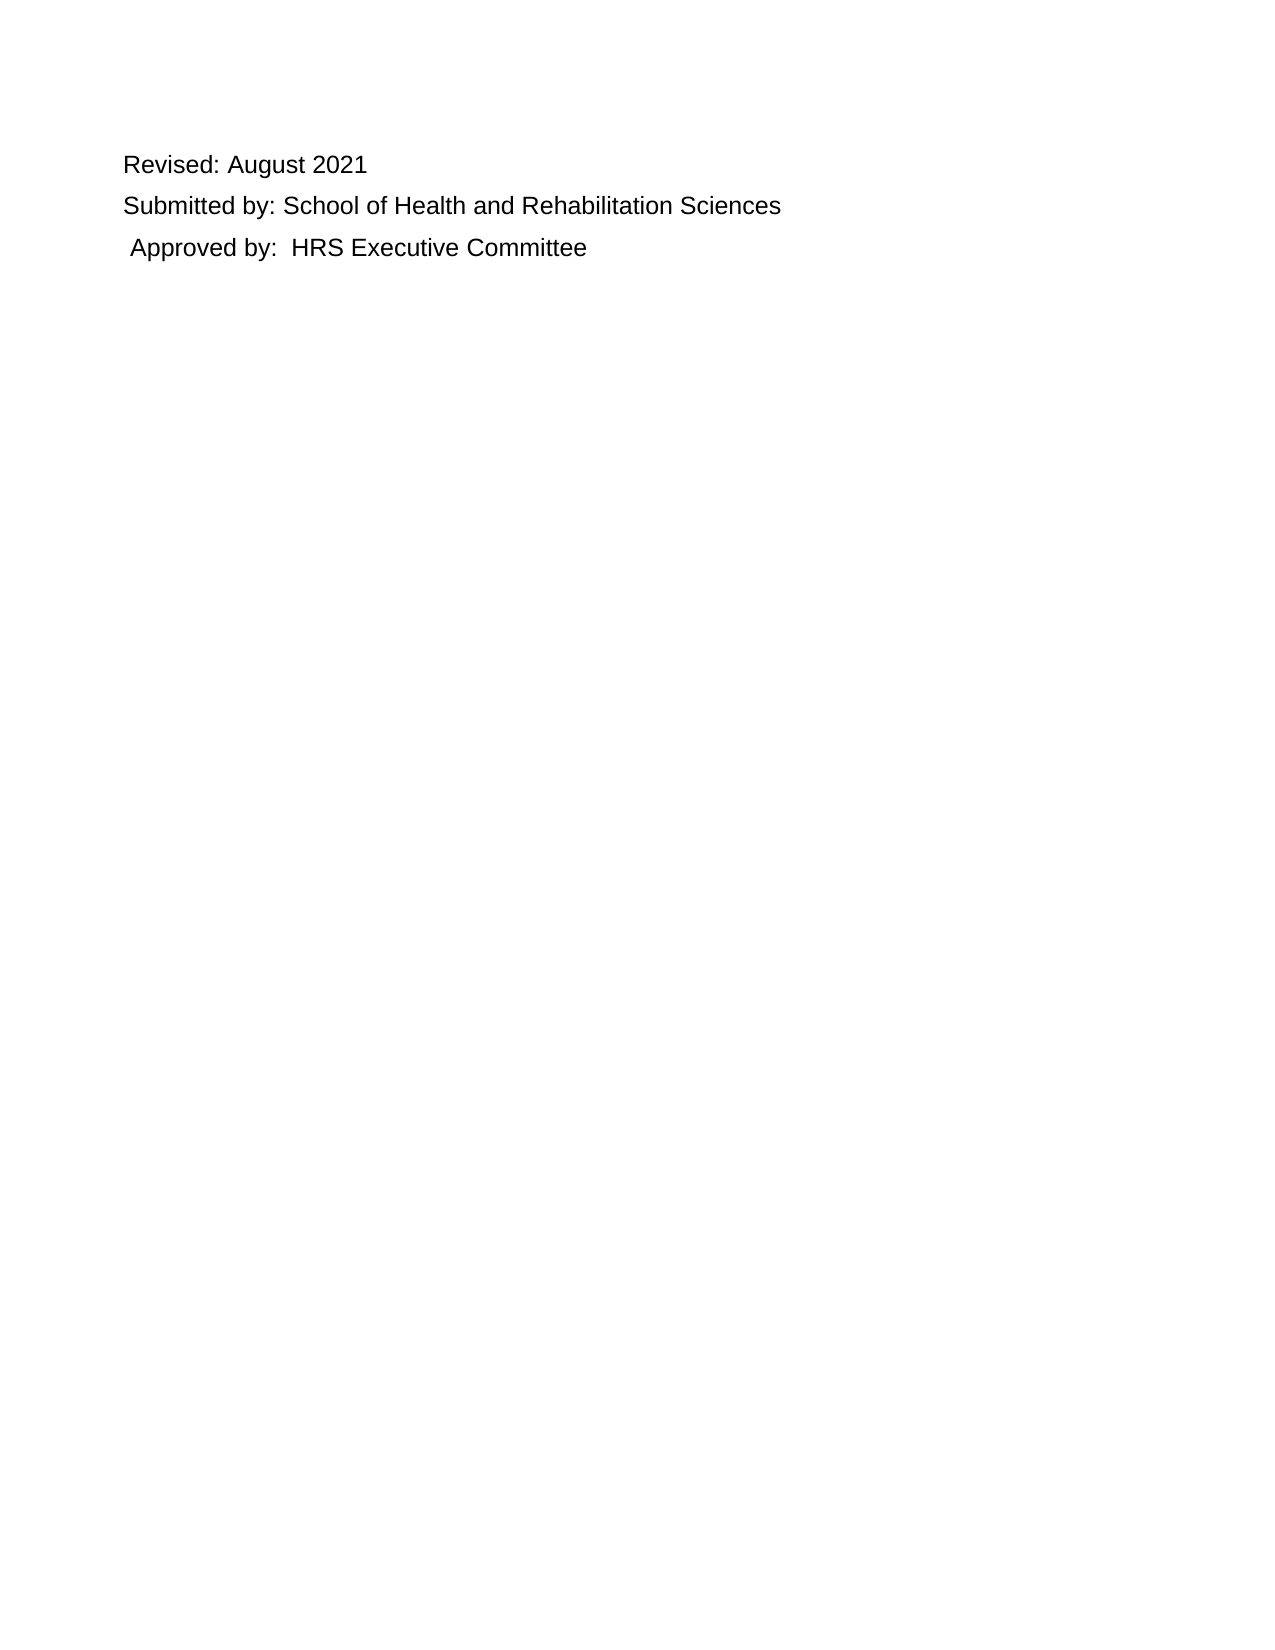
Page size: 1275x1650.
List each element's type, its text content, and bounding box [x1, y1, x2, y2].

text Revised: August 2021 [123, 150, 1171, 179]
text Approved by: HRS Executive Committee [123, 232, 1171, 261]
text Submitted by: School of Health and Rehabilitation Sciences [123, 191, 1171, 220]
